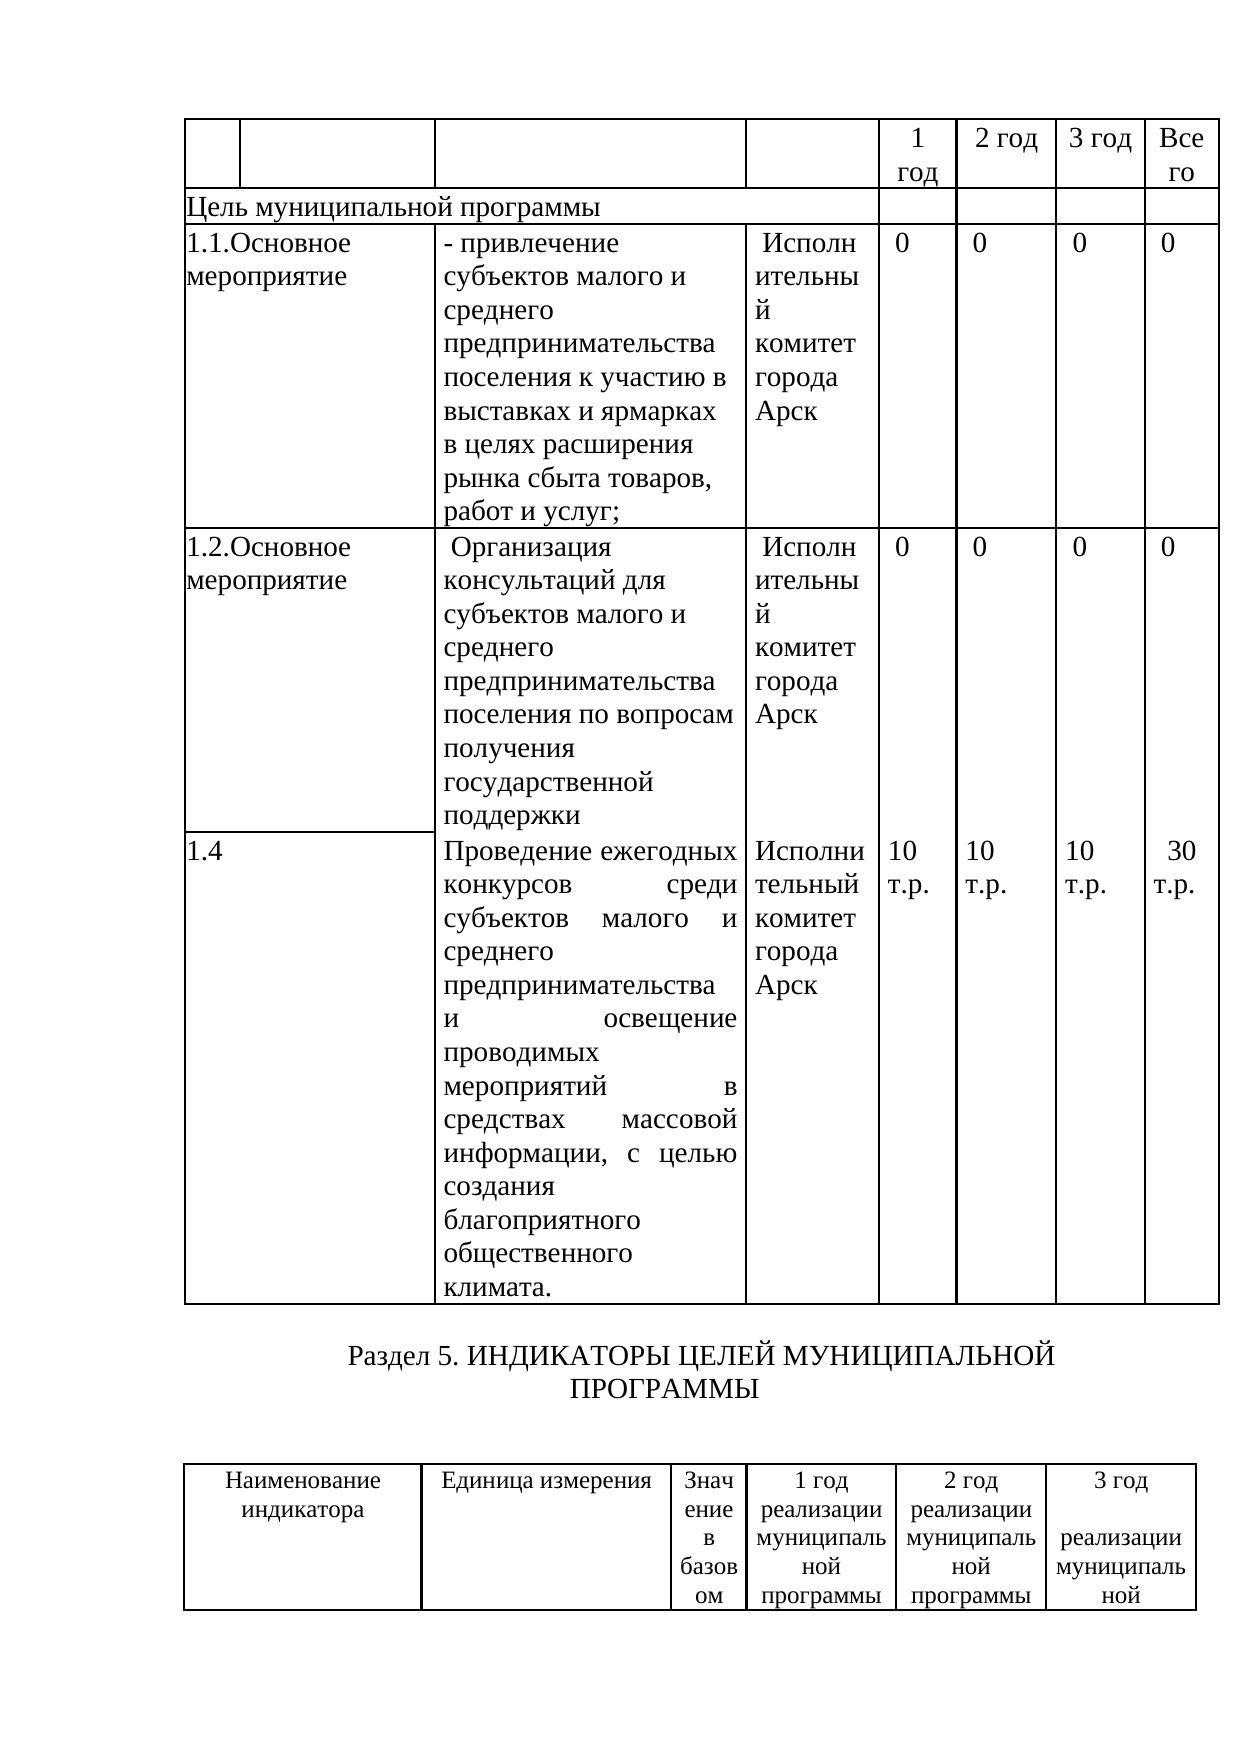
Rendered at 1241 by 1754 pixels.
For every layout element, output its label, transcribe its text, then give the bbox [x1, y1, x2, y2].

table_cell 3 год [1057, 120, 1144, 187]
table_cell 0 [880, 529, 955, 831]
table_cell 0 [1146, 529, 1218, 831]
table_cell [241, 120, 434, 187]
table_header Единица измерения [423, 1465, 670, 1609]
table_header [672, 1465, 745, 1609]
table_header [185, 1465, 420, 1609]
table_cell [747, 120, 878, 187]
text Раздел 5. ИНДИКАТОРЫ ЦЕЛЕЙ МУНИЦИПАЛЬНОЙ ПРОГРАММЫ [177, 1338, 1152, 1405]
table_cell [1057, 189, 1144, 223]
table_cell 10 т.р. [958, 831, 1055, 1302]
table_cell [186, 120, 239, 187]
table_cell 1.2.Основное мероприятие [186, 529, 434, 831]
table_cell 10 т.р. [1057, 831, 1144, 1302]
table_cell 1.4 [186, 833, 434, 1302]
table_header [897, 1465, 1045, 1609]
table_cell Исполнительный комитет города Арск [747, 225, 878, 527]
table_cell Цель муниципальной программы [186, 189, 878, 223]
table_cell 1.1.Основное мероприятие [186, 225, 434, 527]
table_cell [1146, 189, 1218, 223]
table_cell Организация консультаций для субъектов малого и среднего предпринимательства поселения по вопросам получения государственной поддержки [436, 529, 745, 831]
table_cell Проведение ежегодных конкурсов среди субъектов малого и среднего предпринимательства и освещение проводимых мероприятий в средствах массовой информации, с целью создания благоприятного общественного климата. [436, 831, 745, 1302]
table_cell 1 год [880, 120, 955, 187]
table_cell 10 т.р. [880, 831, 955, 1302]
table_cell 0 [958, 529, 1055, 831]
table_cell [436, 120, 745, 187]
table_cell 0 [1057, 529, 1144, 831]
table_cell 0 [880, 225, 955, 527]
table_cell 0 [1146, 225, 1218, 527]
table_cell [958, 189, 1055, 223]
table_cell - привлечение субъектов малого и среднего предпринимательства поселения к участию в выставках и ярмарках в целях расширения рынка сбыта товаров, работ и услуг; [436, 225, 745, 527]
table_cell 0 [1057, 225, 1144, 527]
table_cell 30 т.р. [1146, 831, 1218, 1302]
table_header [1047, 1465, 1195, 1609]
table_cell Исполнительный комитет города Арск [747, 831, 878, 1302]
table_cell 0 [958, 225, 1055, 527]
table_cell 2 год [958, 120, 1055, 187]
table_cell [880, 189, 955, 223]
table_cell Всего [1146, 120, 1218, 187]
table_cell Исполнительный комитет города Арск [747, 529, 878, 831]
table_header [748, 1465, 895, 1609]
